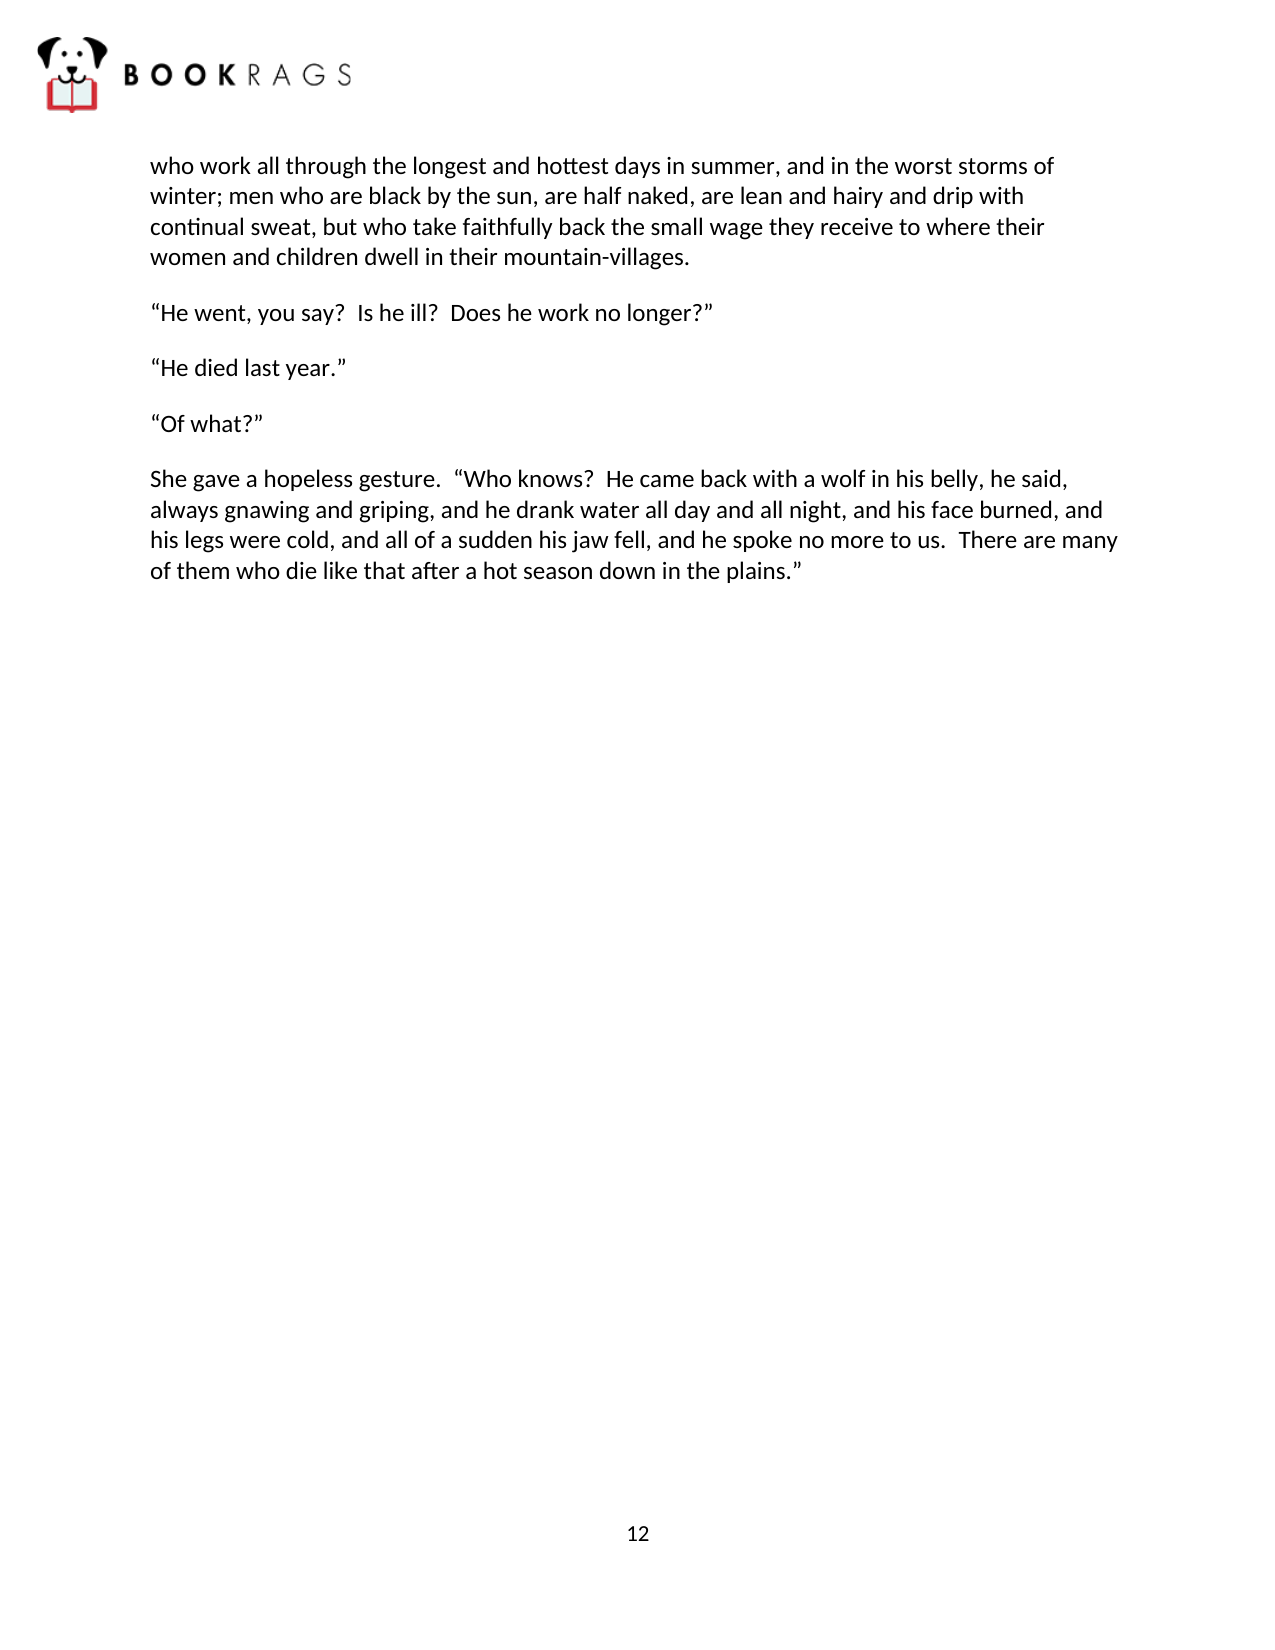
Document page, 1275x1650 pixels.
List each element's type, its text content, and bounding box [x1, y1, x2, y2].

text “Of what?” [150, 408, 1125, 439]
text “He died last year.” [150, 353, 1125, 383]
text “He went, you say? Is he ill? Does he work no longer?” [150, 297, 1125, 328]
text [150, 150, 1125, 272]
text She gave a hopeless gesture. “Who knows? He came back with a wolf in his belly, he said, always gnawing and griping, and he drank water all day and all night, and his face burned, and his legs were cold, and all of a sudden his jaw fell, and he spoke no more to us. There are many of them who die like that after a hot season down in the plains.” [150, 464, 1125, 586]
picture [37, 37, 351, 113]
